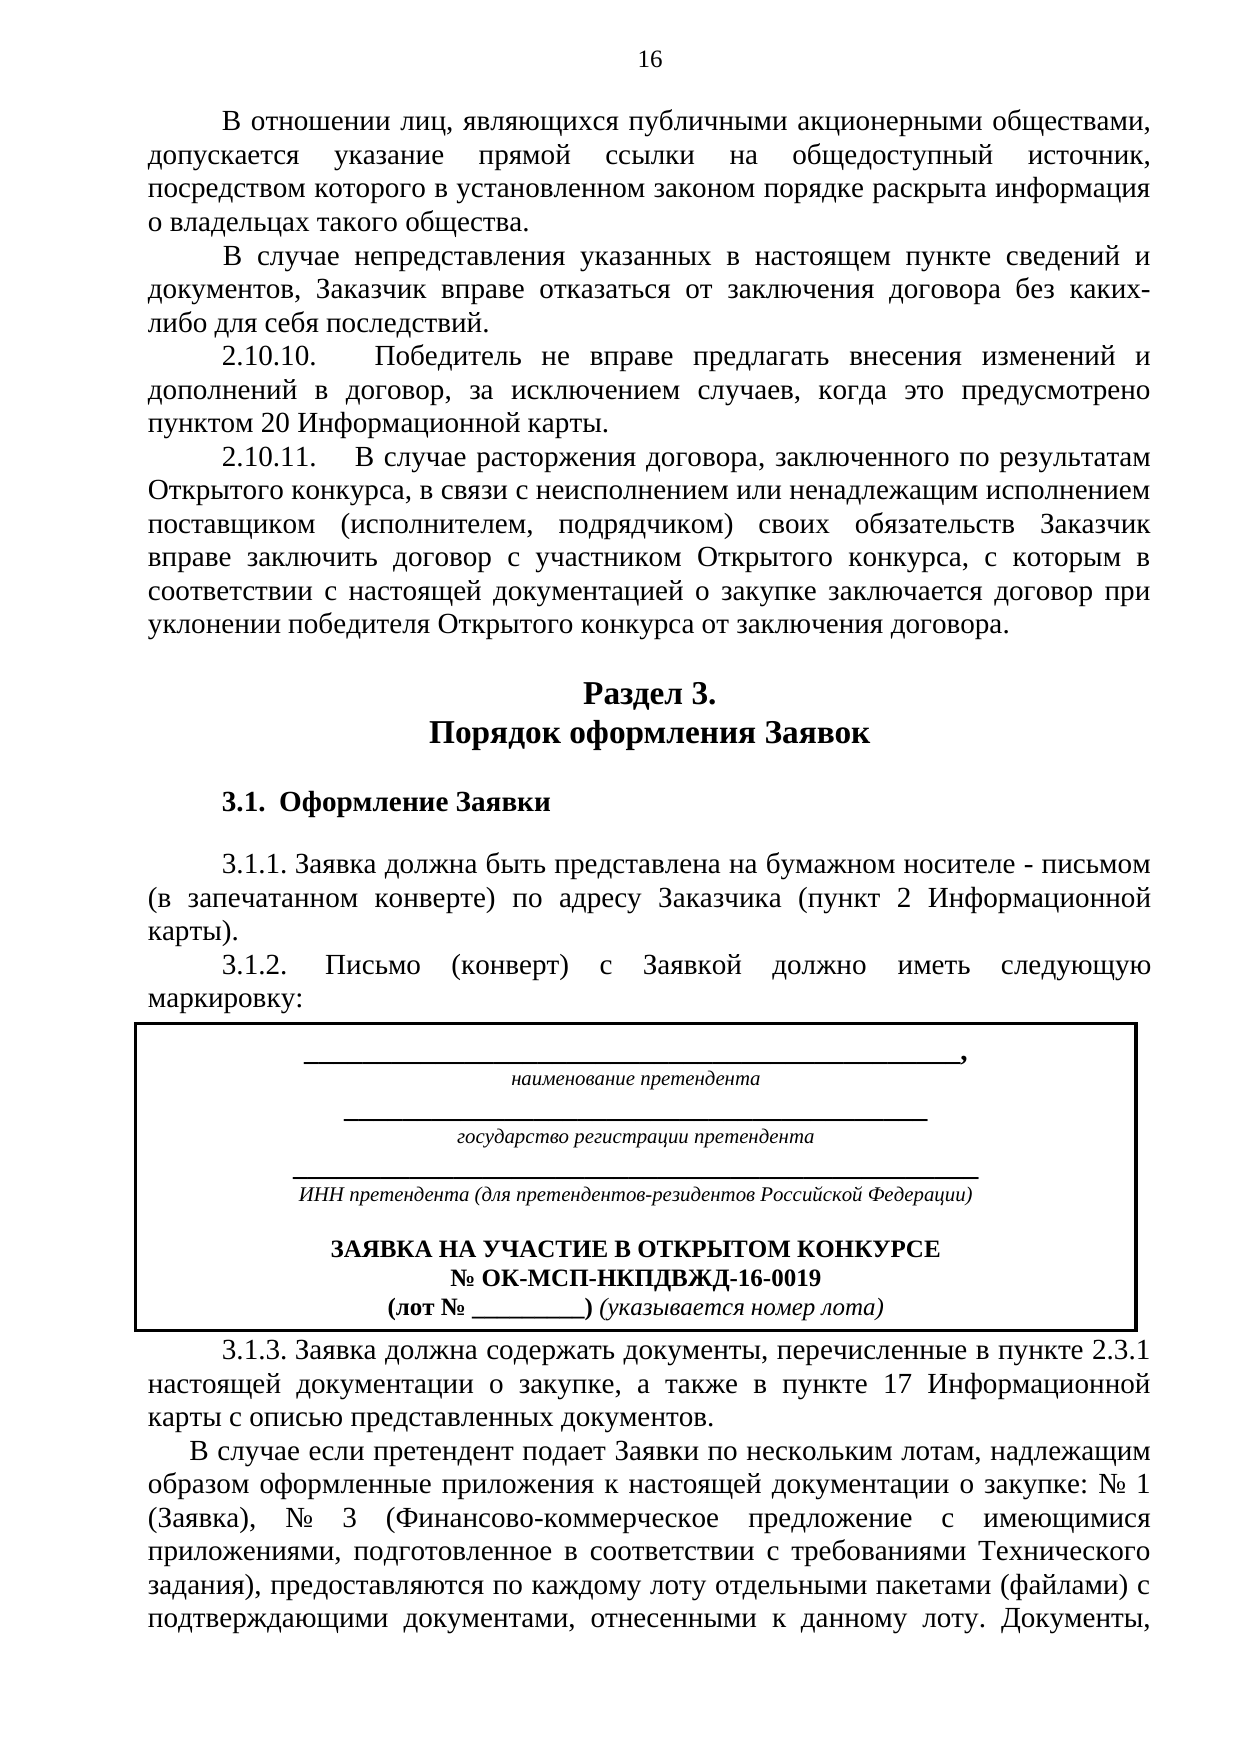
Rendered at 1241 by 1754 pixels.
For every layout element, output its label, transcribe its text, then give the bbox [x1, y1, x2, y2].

text В отношении лиц, являющихся публичными акционерными обществами, допускается указание прямой ссылки на общедоступный источник, посредством которого в установленном законом порядке раскрыта информация о владельцах такого общества. [148, 103, 1152, 238]
subtitle Оформление Заявки [148, 784, 1152, 817]
list Победитель не вправе предлагать внесения изменений и дополнений в договор, за исключением случаев, когда это предусмотрено пунктом 20 Информационной карты. [148, 338, 1152, 439]
subtitle Порядок оформления Заявок [148, 712, 1152, 750]
subtitle Раздел 3. [148, 674, 1152, 712]
list Заявка должна быть представлена на бумажном носителе - письмом (в запечатанном конверте) по адресу Заказчика (пункт 2 Информационной карты). [148, 846, 1152, 947]
list В случае расторжения договора, заключенного по результатам Открытого конкурса, в связи с неисполнением или ненадлежащим исполнением поставщиком (исполнителем, подрядчиком) своих обязательств Заказчик вправе заключить договор с участником Открытого конкурса, с которым в соответствии с настоящей документацией о закупке заключается договор при уклонении победителя Открытого конкурса от заключения договора. [148, 439, 1152, 640]
list Заявка должна содержать документы, перечисленные в пункте 2.3.1 настоящей документации о закупке, а также в пункте 17 Информационной карты с описью представленных документов. [148, 1014, 1152, 1433]
list Письмо (конверт) с Заявкой должно иметь следующую маркировку: [148, 947, 1152, 1014]
text В случае непредставления указанных в настоящем пункте сведений и документов, Заказчик вправе отказаться от заключения договора без каких-либо для себя последствий. [148, 238, 1152, 338]
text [148, 1433, 1152, 1634]
